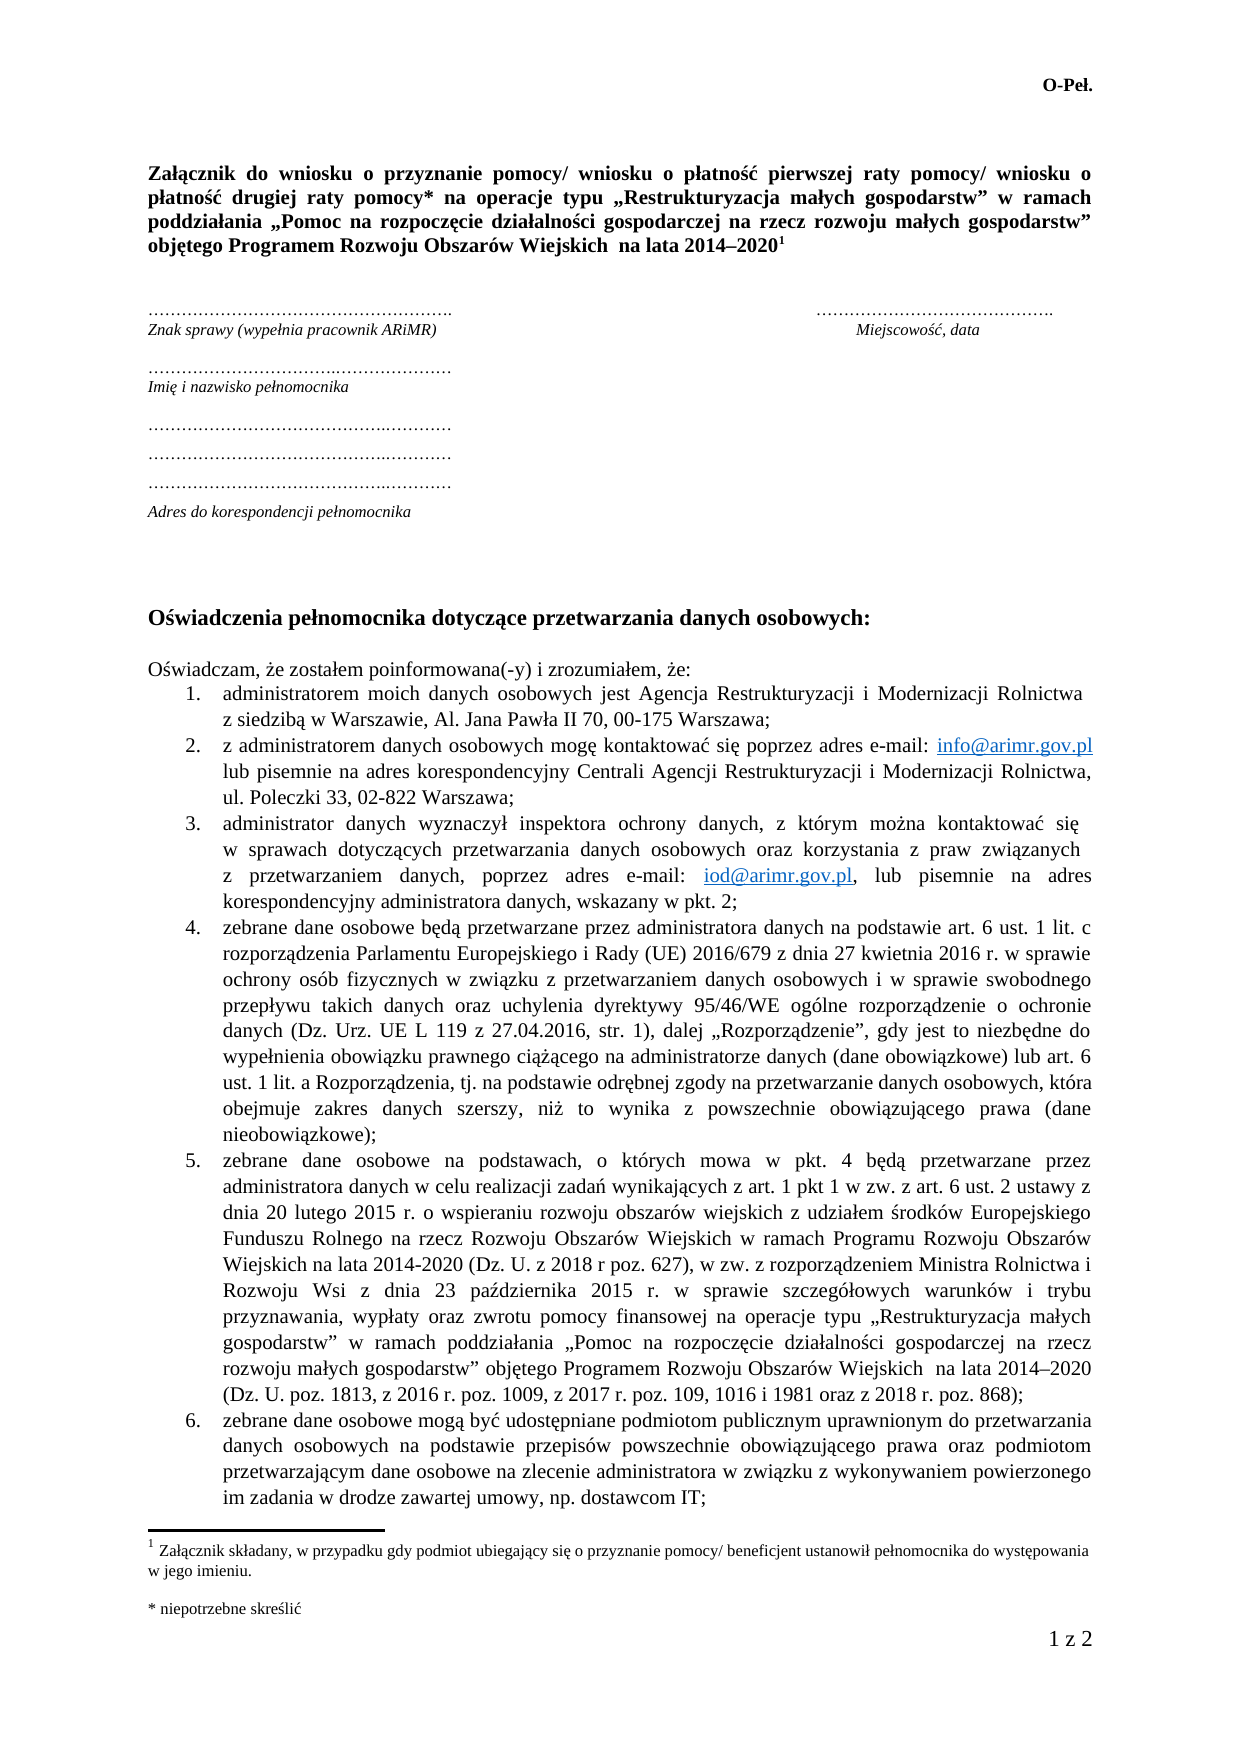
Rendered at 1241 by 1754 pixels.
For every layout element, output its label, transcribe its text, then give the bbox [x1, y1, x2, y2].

text Oświadczenia pełnomocnika dotyczące przetwarzania danych osobowych: [148, 604, 1092, 631]
list zebrane dane osobowe na podstawach, o których mowa w pkt. 4 będą przetwarzane przez administratora danych w celu realizacji zadań wynikających z art. 1 pkt 1 w zw. z art. 6 ust. 2 ustawy z dnia 20 lutego 2015 r. o wspieraniu rozwoju obszarów wiejskich z udziałem środków Europejskiego Funduszu Rolnego na rzecz Rozwoju Obszarów Wiejskich w ramach Programu Rozwoju Obszarów Wiejskich na lata 2014-2020 (Dz. U. z 2018 r poz. 627), w zw. z rozporządzeniem Ministra Rolnictwa i Rozwoju Wsi z dnia 23 października 2015 r. w sprawie szczegółowych warunków i trybu przyznawania, wypłaty oraz zwrotu pomocy finansowej na operacje typu „Restrukturyzacja małych gospodarstw” w ramach poddziałania „Pomoc na rozpoczęcie działalności gospodarczej na rzecz rozwoju małych gospodarstw” objętego Programem Rozwoju Obszarów Wiejskich na lata 2014–2020 (Dz. U. poz. 1813, z 2016 r. poz. 1009, z 2017 r. poz. 109, 1016 i 1981 oraz z 2018 r. poz. 868); [185, 1148, 1092, 1406]
text Oświadczam, że zostałem poinformowana(-y) i zrozumiałem, że: [148, 657, 1092, 681]
text …………………………………….………… [148, 415, 1092, 434]
text Imię i nazwisko pełnomocnika [148, 377, 1092, 396]
text Załącznik do wniosku o przyznanie pomocy/ wniosku o płatność pierwszej raty pomocy/ wniosku o płatność drugiej raty pomocy* na operacje typu „Restrukturyzacja małych gospodarstw” w ramach poddziałania „Pomoc na rozpoczęcie działalności gospodarczej na rzecz rozwoju małych gospodarstw” objętego Programem Rozwoju Obszarów Wiejskich na lata 2014–2020 [148, 161, 1092, 257]
text ………………………………………………. ……………………………………. [148, 300, 1093, 319]
text …………………………….………………… [148, 358, 1092, 377]
text …………………………………….………… [148, 444, 1092, 463]
text Znak sprawy (wypełnia pracownik ARiMR) Miejscowość, data [148, 319, 1092, 338]
list administratorem moich danych osobowych jest Agencja Restrukturyzacji i Modernizacji Rolnictwa z siedzibą w Warszawie, Al. Jana Pawła II 70, 00-175 Warszawa; [185, 681, 1092, 731]
text Adres do korespondencji pełnomocnika [148, 501, 1092, 521]
list z administratorem danych osobowych mogę kontaktować się poprzez adres e-mail: info@arimr.gov.pl lub pisemnie na adres korespondencyjny Centrali Agencji Restrukturyzacji i Modernizacji Rolnictwa, ul. Poleczki 33, 02-822 Warszawa; [185, 733, 1092, 809]
list administrator danych wyznaczył inspektora ochrony danych, z którym można kontaktować się w sprawach dotyczących przetwarzania danych osobowych oraz korzystania z praw związanych z przetwarzaniem danych, poprzez adres e-mail: iod@arimr.gov.pl, lub pisemnie na adres korespondencyjny administratora danych, wskazany w pkt. 2; [185, 811, 1092, 913]
text …………………………………….………… [148, 473, 1092, 492]
list zebrane dane osobowe będą przetwarzane przez administratora danych na podstawie art. 6 ust. 1 lit. c rozporządzenia Parlamentu Europejskiego i Rady (UE) 2016/679 z dnia 27 kwietnia 2016 r. w sprawie ochrony osób fizycznych w związku z przetwarzaniem danych osobowych i w sprawie swobodnego przepływu takich danych oraz uchylenia dyrektywy 95/46/WE ogólne rozporządzenie o ochronie danych (Dz. Urz. UE L 119 z 27.04.2016, str. 1), dalej „Rozporządzenie”, gdy jest to niezbędne do wypełnienia obowiązku prawnego ciążącego na administratorze danych (dane obowiązkowe) lub art. 6 ust. 1 lit. a Rozporządzenia, tj. na podstawie odrębnej zgody na przetwarzanie danych osobowych, która obejmuje zakres danych szerszy, niż to wynika z powszechnie obowiązującego prawa (dane nieobowiązkowe); [185, 915, 1092, 1146]
list zebrane dane osobowe mogą być udostępniane podmiotom publicznym uprawnionym do przetwarzania danych osobowych na podstawie przepisów powszechnie obowiązującego prawa oraz podmiotom przetwarzającym dane osobowe na zlecenie administratora w związku z wykonywaniem powierzonego im zadania w drodze zawartej umowy, np. dostawcom IT; [185, 1407, 1092, 1509]
